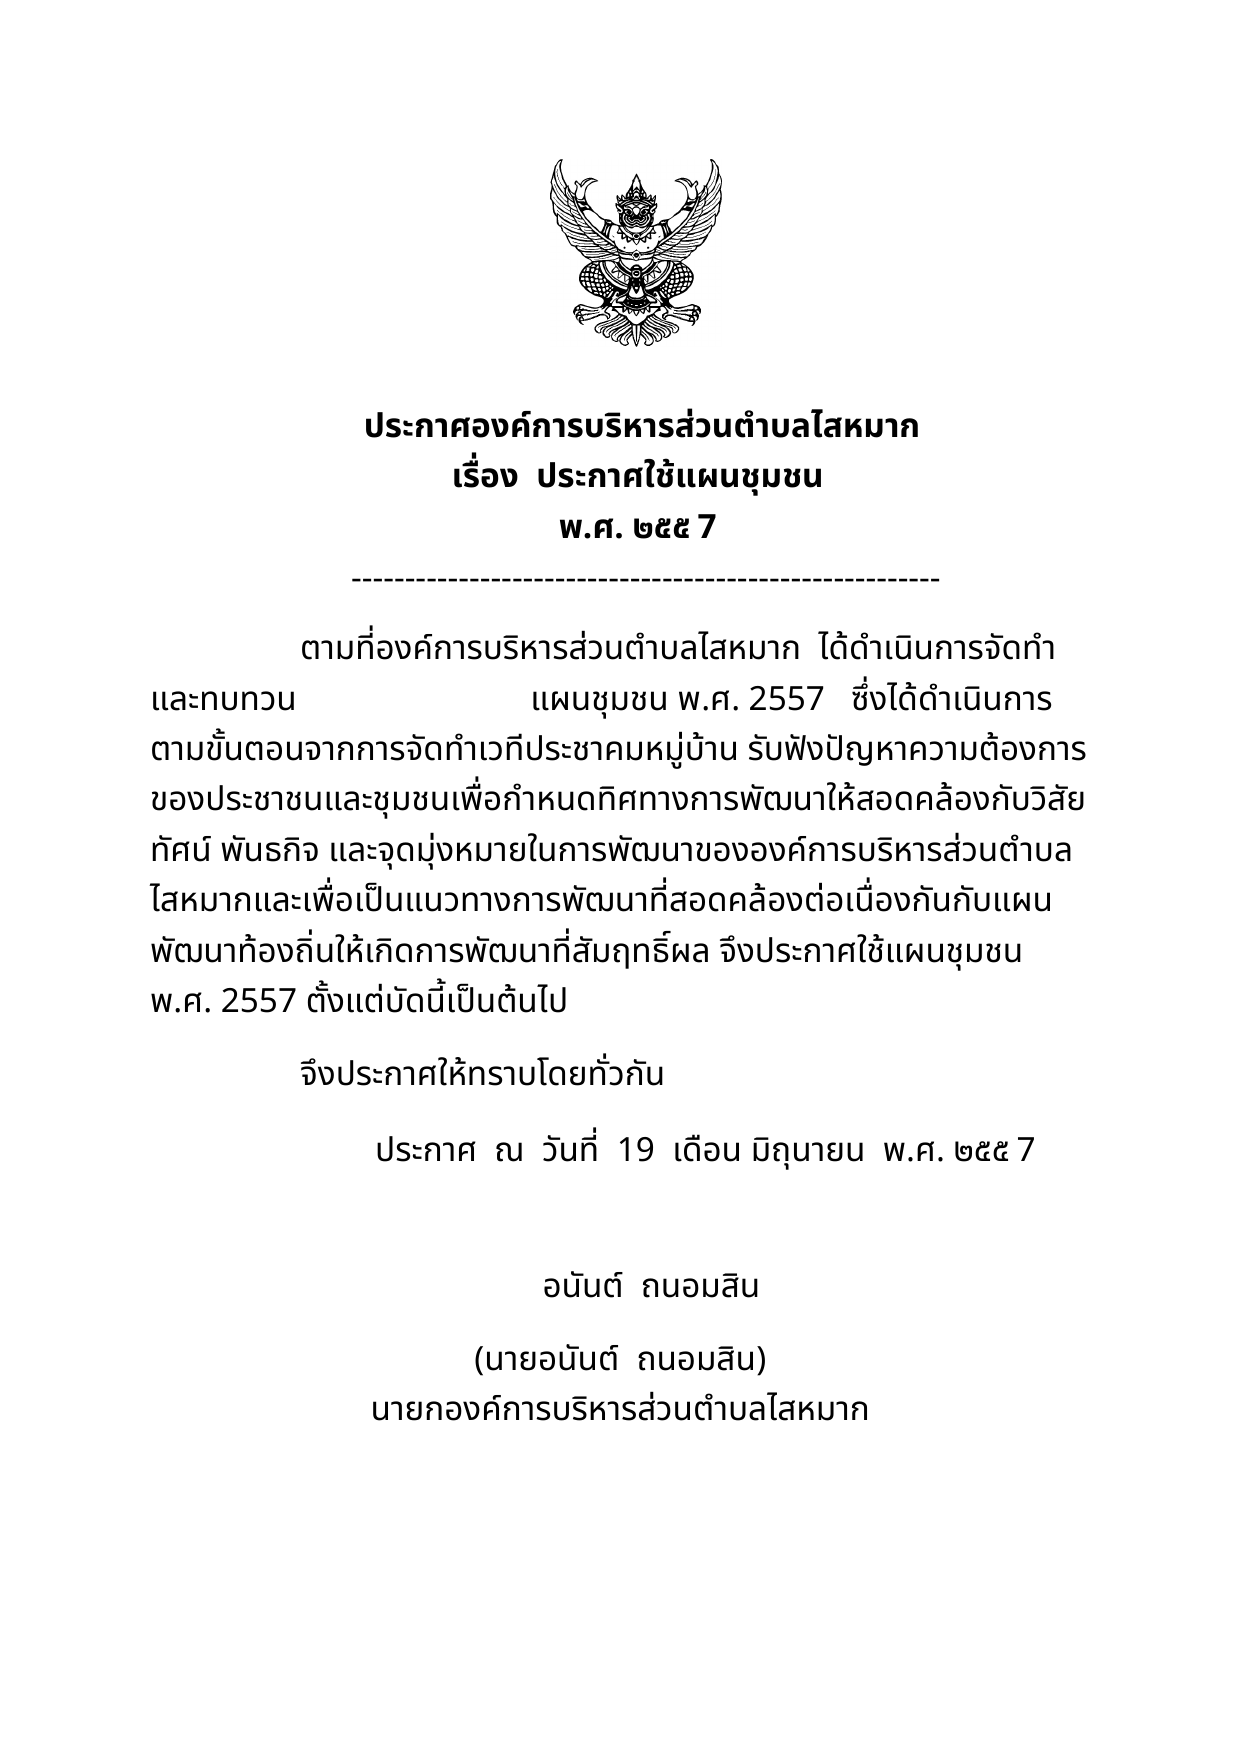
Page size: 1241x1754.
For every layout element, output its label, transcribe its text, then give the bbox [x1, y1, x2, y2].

text ประกาศ ณ วันที่ 19 เดือน มิถุนายน พ.ศ. ๒๕๕7 [150, 1126, 1090, 1176]
text จึงประกาศให้ทราบโดยทั่วกัน [225, 1050, 1090, 1101]
text เรื่อง ประกาศใช้แผนชุมชน [150, 452, 1090, 503]
text อนันต์ ถนอมสิน [150, 1262, 1090, 1312]
text ตามที่องค์การบริหารส่วนตำบลไสหมาก ได้ดำเนินการจัดทำและทบทวน แผนชุมชน พ.ศ. 2557 ซึ่งได้ดำเนินการตามขั้นตอนจากการจัดทำเวทีประชาคมหมู่บ้าน รับฟังปัญหาความต้องการของประชาชนและชุมชนเพื่อกำหนดทิศทางการพัฒนาให้สอดคล้องกับวิสัยทัศน์ พันธกิจ และจุดมุ่งหมายในการพัฒนาขององค์การบริหารส่วนตำบลไสหมากและเพื่อเป็นแนวทางการพัฒนาที่สอดคล้องต่อเนื่องกันกับแผนพัฒนาท้องถิ่นให้เกิดการพัฒนาที่สัมฤทธิ์ผล จึงประกาศใช้แผนชุมชน พ.ศ. 2557 ตั้งแต่บัดนี้เป็นต้นไป [150, 624, 1090, 1028]
picture [550, 159, 722, 347]
text พ.ศ. ๒๕๕7 [150, 503, 1090, 553]
text ประกาศองค์การบริหารส่วนตำบลไสหมาก [150, 402, 1090, 452]
text ------------------------------------------------------- [150, 553, 1090, 599]
text (นายอนันต์ ถนอมสิน) [150, 1335, 1090, 1385]
text นายกองค์การบริหารส่วนตำบลไสหมาก [150, 1385, 1090, 1436]
